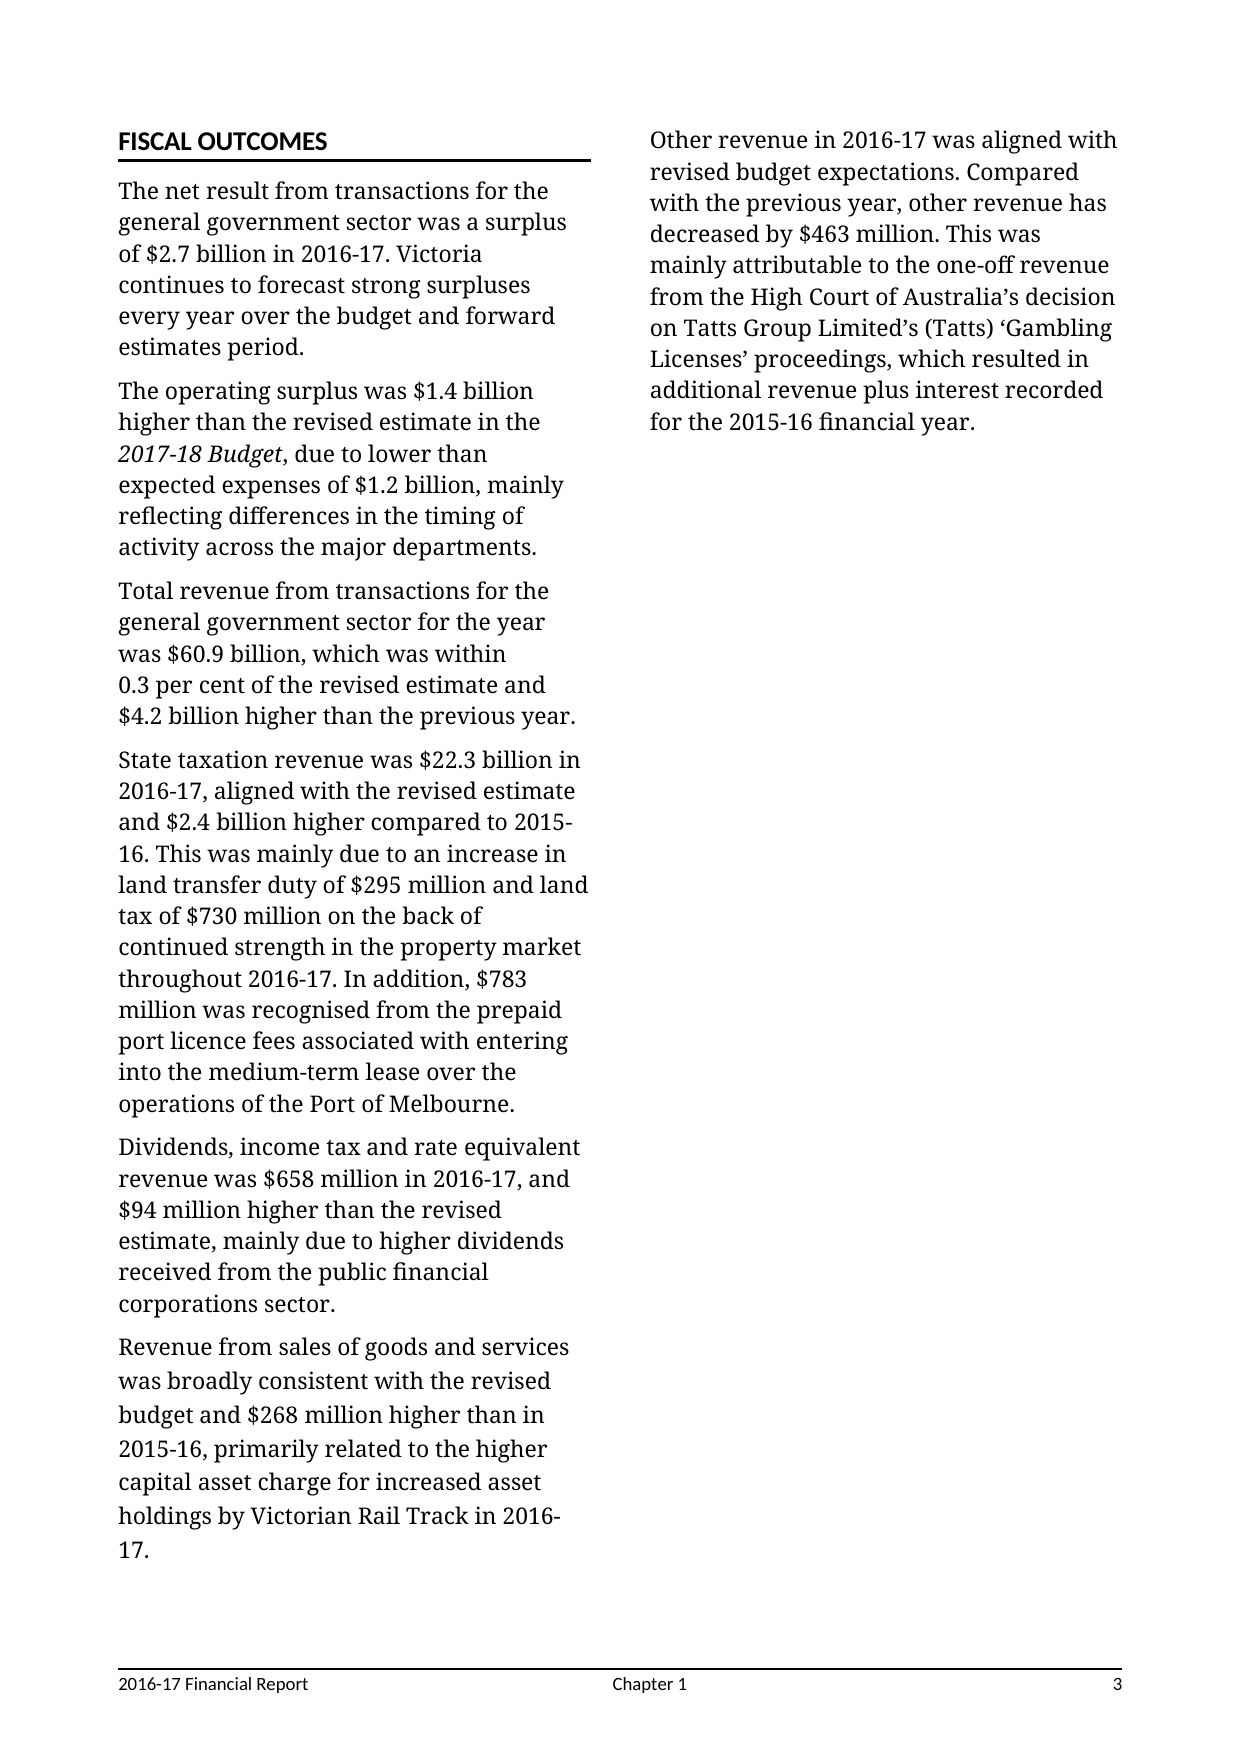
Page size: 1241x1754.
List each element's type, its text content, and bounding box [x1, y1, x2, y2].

text Revenue from sales of goods and services was broadly consistent with the revised budget and $268 million higher than in 2015-16, primarily related to the higher capital asset charge for increased asset holdings by Victorian Rail Track in 2016-17. [118, 1331, 591, 1565]
text Other revenue in 2016-17 was aligned with revised budget expectations. Compared with the previous year, other revenue has decreased by $463 million. This was mainly attributable to the one-off revenue from the High Court of Australia’s decision on Tatts Group Limited’s (Tatts) ‘Gambling Licenses’ proceedings, which resulted in additional revenue plus interest recorded for the 2015-16 financial year. [649, 124, 1122, 437]
subtitle Fiscal outcomes [118, 124, 591, 159]
text The net result from transactions for the general government sector was a surplus of $2.7 billion in 2016-17. Victoria continues to forecast strong surpluses every year over the budget and forward estimates period. [118, 175, 591, 362]
text State taxation revenue was $22.3 billion in 2016-17, aligned with the revised estimate and $2.4 billion higher compared to 2015-16. This was mainly due to an increase in land transfer duty of $295 million and land tax of $730 million on the back of continued strength in the property market throughout 2016-17. In addition, $783 million was recognised from the prepaid port licence fees associated with entering into the medium-term lease over the operations of the Port of Melbourne. [118, 744, 591, 1119]
text Total revenue from transactions for the general government sector for the year was $60.9 billion, which was within 0.3 per cent of the revised estimate and $4.2 billion higher than the previous year. [118, 575, 591, 731]
text The operating surplus was $1.4 billion higher than the revised estimate in the 2017-18 Budget, due to lower than expected expenses of $1.2 billion, mainly reflecting differences in the timing of activity across the major departments. [118, 375, 591, 562]
text Dividends, income tax and rate equivalent revenue was $658 million in 2016-17, and $94 million higher than the revised estimate, mainly due to higher dividends received from the public financial corporations sector. [118, 1131, 591, 1319]
